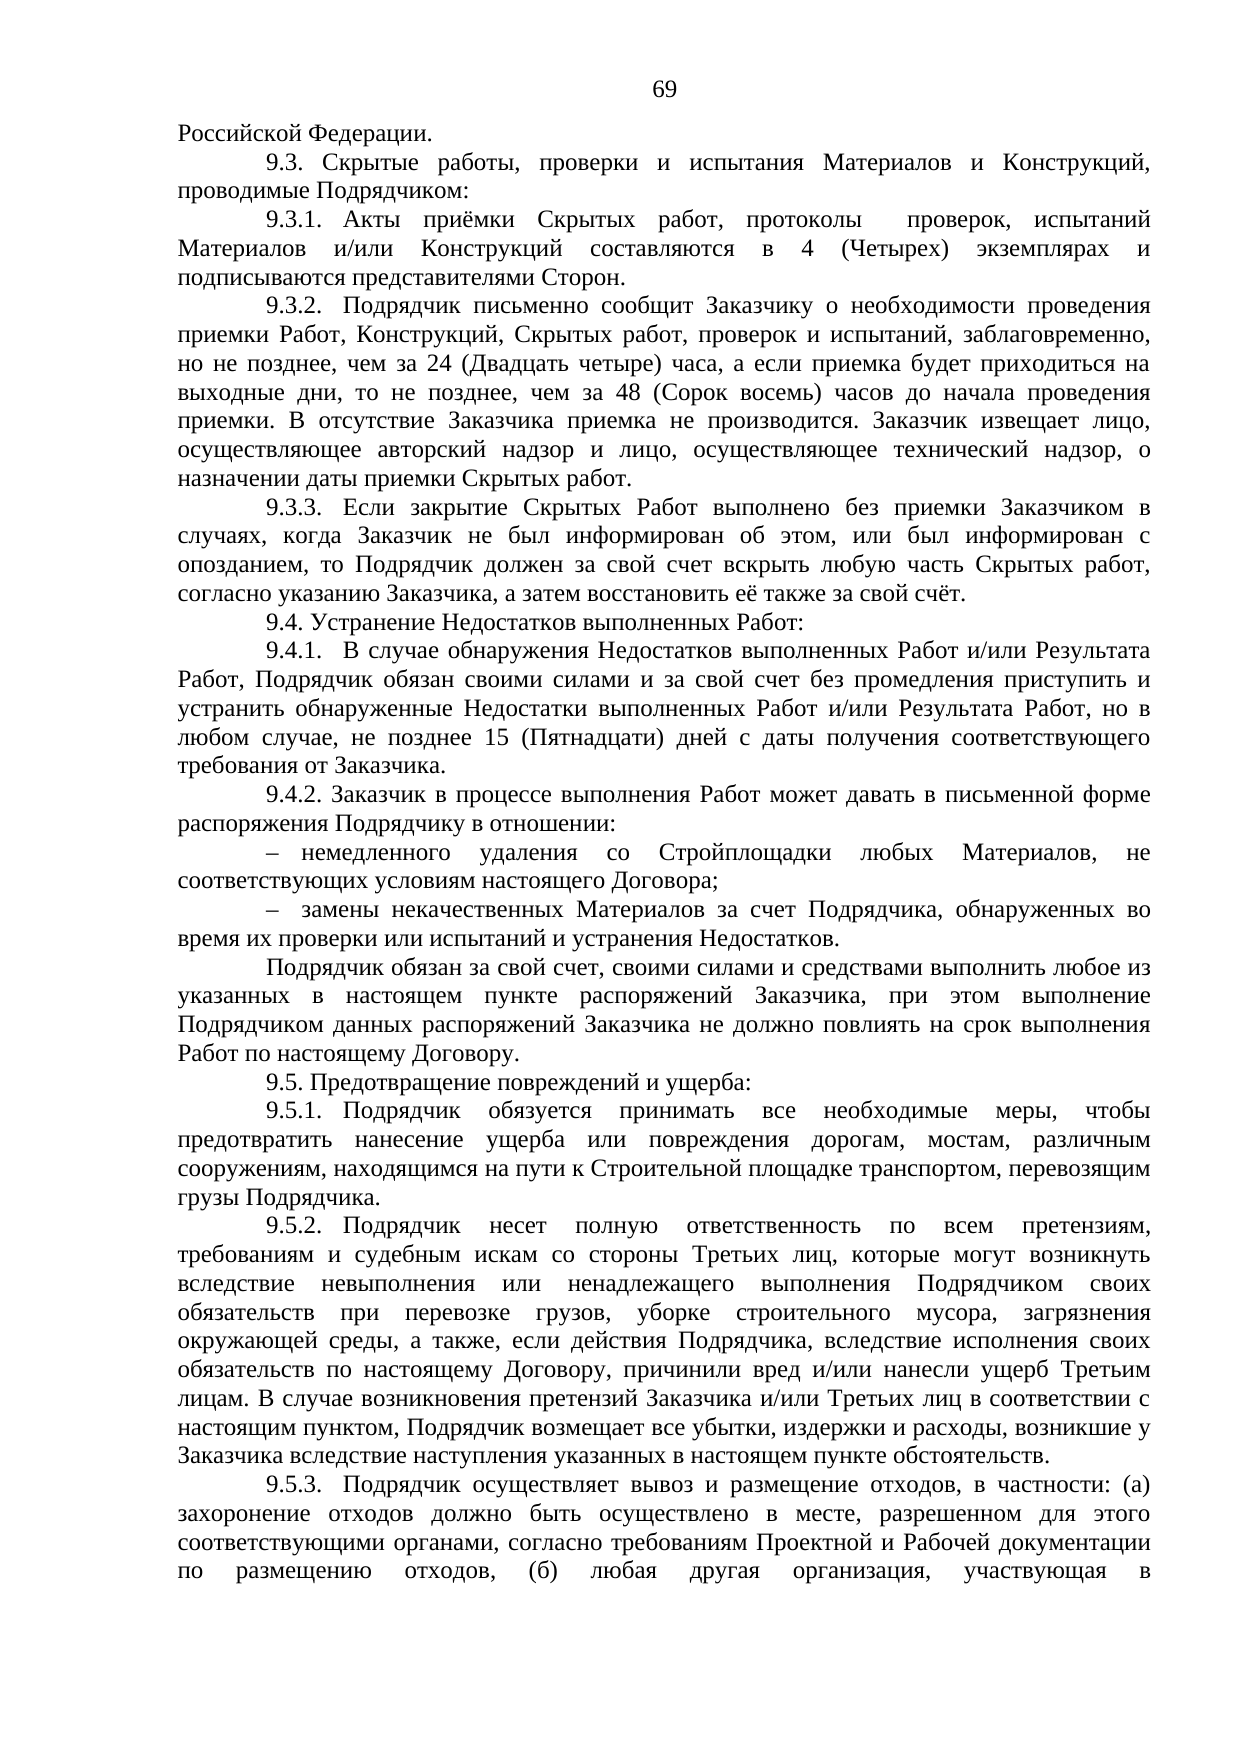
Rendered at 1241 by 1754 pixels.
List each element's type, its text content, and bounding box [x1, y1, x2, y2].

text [177, 118, 1152, 147]
text – немедленного удаления со Стройплощадки любых Материалов, не соответствующих условиям настоящего Договора; [177, 837, 1152, 894]
text 9.3. Скрытые работы, проверки и испытания Материалов и Конструкций, проводимые Подрядчиком: [177, 147, 1152, 204]
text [177, 1469, 1152, 1584]
text 9.5. Предотвращение повреждений и ущерба: [177, 1067, 1152, 1096]
text – замены некачественных Материалов за счет Подрядчика, обнаруженных во время их проверки или испытаний и устранения Недостатков. [177, 894, 1152, 952]
text 9.3.1. Акты приёмки Скрытых работ, протоколы проверок, испытаний Материалов и/или Конструкций составляются в 4 (Четырех) экземплярах и подписываются представителями Сторон. [177, 204, 1152, 291]
text 9.4.2. Заказчик в процессе выполнения Работ может давать в письменной форме распоряжения Подрядчику в отношении: [177, 779, 1152, 837]
text Подрядчик обязан за свой счет, своими силами и средствами выполнить любое из указанных в настоящем пункте распоряжений Заказчика, при этом выполнение Подрядчиком данных распоряжений Заказчика не должно повлиять на срок выполнения Работ по настоящему Договору. [177, 952, 1152, 1067]
text 9.4.1. В случае обнаружения Недостатков выполненных Работ и/или Результата Работ, Подрядчик обязан своими силами и за свой счет без промедления приступить и устранить обнаруженные Недостатки выполненных Работ и/или Результата Работ, но в любом случае, не позднее 15 (Пятнадцати) дней с даты получения соответствующего требования от Заказчика. [177, 636, 1152, 779]
text 9.3.2. Подрядчик письменно сообщит Заказчику о необходимости проведения приемки Работ, Конструкций, Скрытых работ, проверок и испытаний, заблаговременно, но не позднее, чем за 24 (Двадцать четыре) часа, а если приемка будет приходиться на выходные дни, то не позднее, чем за 48 (Сорок восемь) часов до начала проведения приемки. В отсутствие Заказчика приемка не производится. Заказчик извещает лицо, осуществляющее авторский надзор и лицо, осуществляющее технический надзор, о назначении даты приемки Скрытых работ. [177, 291, 1152, 492]
text 9.4. Устранение Недостатков выполненных Работ: [177, 607, 1152, 636]
text 9.5.1. Подрядчик обязуется принимать все необходимые меры, чтобы предотвратить нанесение ущерба или повреждения дорогам, мостам, различным сооружениям, находящимся на пути к Строительной площадке транспортом, перевозящим грузы Подрядчика. [177, 1096, 1152, 1211]
text 9.3.3. Если закрытие Скрытых Работ выполнено без приемки Заказчиком в случаях, когда Заказчик не был информирован об этом, или был информирован с опозданием, то Подрядчик должен за свой счет вскрыть любую часть Скрытых работ, согласно указанию Заказчика, а затем восстановить её также за свой счёт. [177, 492, 1152, 607]
text 9.5.2. Подрядчик несет полную ответственность по всем претензиям, требованиям и судебным искам со стороны Третьих лиц, которые могут возникнуть вследствие невыполнения или ненадлежащего выполнения Подрядчиком своих обязательств при перевозке грузов, уборке строительного мусора, загрязнения окружающей среды, а также, если действия Подрядчика, вследствие исполнения своих обязательств по настоящему Договору, причинили вред и/или нанесли ущерб Третьим лицам. В случае возникновения претензий Заказчика и/или Третьих лиц в соответствии с настоящим пунктом, Подрядчик возмещает все убытки, издержки и расходы, возникшие у Заказчика вследствие наступления указанных в настоящем пункте обстоятельств. [177, 1211, 1152, 1469]
